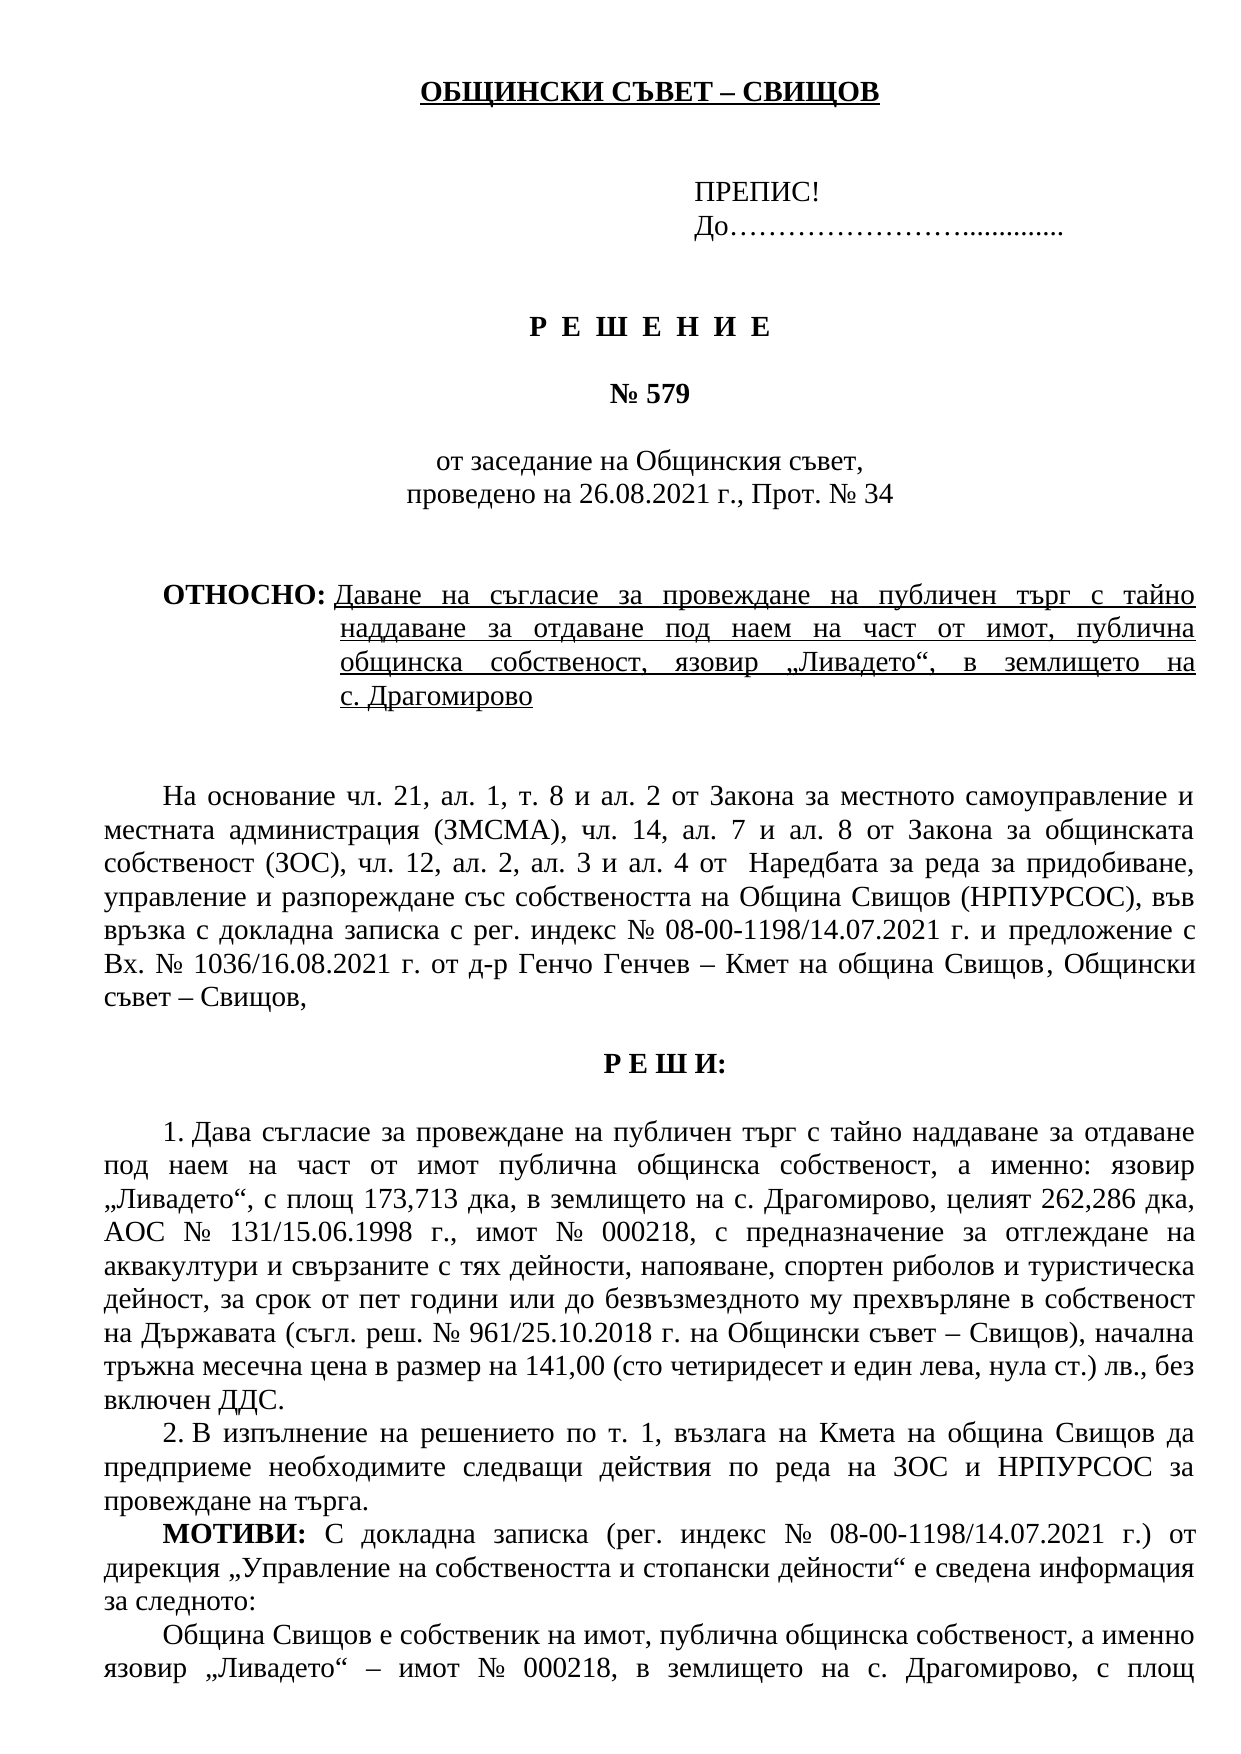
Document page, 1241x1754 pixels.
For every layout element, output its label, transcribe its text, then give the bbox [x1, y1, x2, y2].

text ПРЕПИС! [694, 174, 1196, 208]
text 2. В изпълнение на решението по т. 1, възлага на Кмета на община Свищов да предприеме необходимите следващи действия по реда на ЗОС и НРПУРСОС за провеждане на търга. [103, 1416, 1196, 1516]
text Р Е Ш Е Н И Е [103, 309, 1196, 342]
text № 579 [103, 376, 1196, 409]
text ОТНОСНО: Даване на съгласие за провеждане на публичен търг с тайно наддаване за отдаване под наем на част от имот, публична общинска собственост, язовир „Ливадето“, в землището на с. Драгомирово [162, 577, 1196, 711]
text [103, 1617, 1196, 1684]
text от заседание на Общинския съвет, [103, 443, 1196, 476]
text Р Е Ш И: [546, 1047, 1196, 1080]
text ОБЩИНСКИ СЪВЕТ – СВИЩОВ [103, 74, 1196, 107]
text МОТИВИ: С докладна записка (рег. индекс № 08-00-1198/14.07.2021 г.) от дирекция „Управление на собствеността и стопански дейности“ е сведена информация за следното: [103, 1516, 1196, 1617]
text проведено на 26.08.2021 г., Прот. № 34 [103, 476, 1196, 510]
text 1. Дава съгласие за провеждане на публичен търг с тайно наддаване за отдаване под наем на част от имот публична общинска собственост, а именно: язовир „Ливадето“, с площ 173,713 дка, в землището на с. Драгомирово, целият 262,286 дка, АОС № 131/15.06.1998 г., имот № 000218, с предназначение за отглеждане на аквакултури и свързаните с тях дейности, напояване, спортен риболов и туристическа дейност, за срок от пет години или до безвъзмездното му прехвърляне в собственост на Държавата (съгл. реш. № 961/25.10.2018 г. на Общински съвет – Свищов), начална тръжна месечна цена в размер на 141,00 (сто четиридесет и един лева, нула ст.) лв., без включен ДДС. [103, 1114, 1196, 1416]
text До…………………….............. [694, 208, 1196, 242]
text На основание чл. 21, ал. 1, т. 8 и ал. 2 от Закона за местното самоуправление и местната администрация (ЗМСМА), чл. 14, ал. 7 и ал. 8 от Закона за общинската собственост (ЗОС), чл. 12, ал. 2, ал. 3 и ал. 4 от Наредбата за реда за придобиване, управление и разпореждане със собствеността на Община Свищов (НРПУРСОС), във връзка с докладна записка с рег. индекс № 08-00-1198/14.07.2021 г. и предложение с Вх. № 1036/16.08.2021 г. от д-р Генчо Генчев – Кмет на община Свищов, Общински съвет – Свищов, [103, 778, 1196, 1013]
